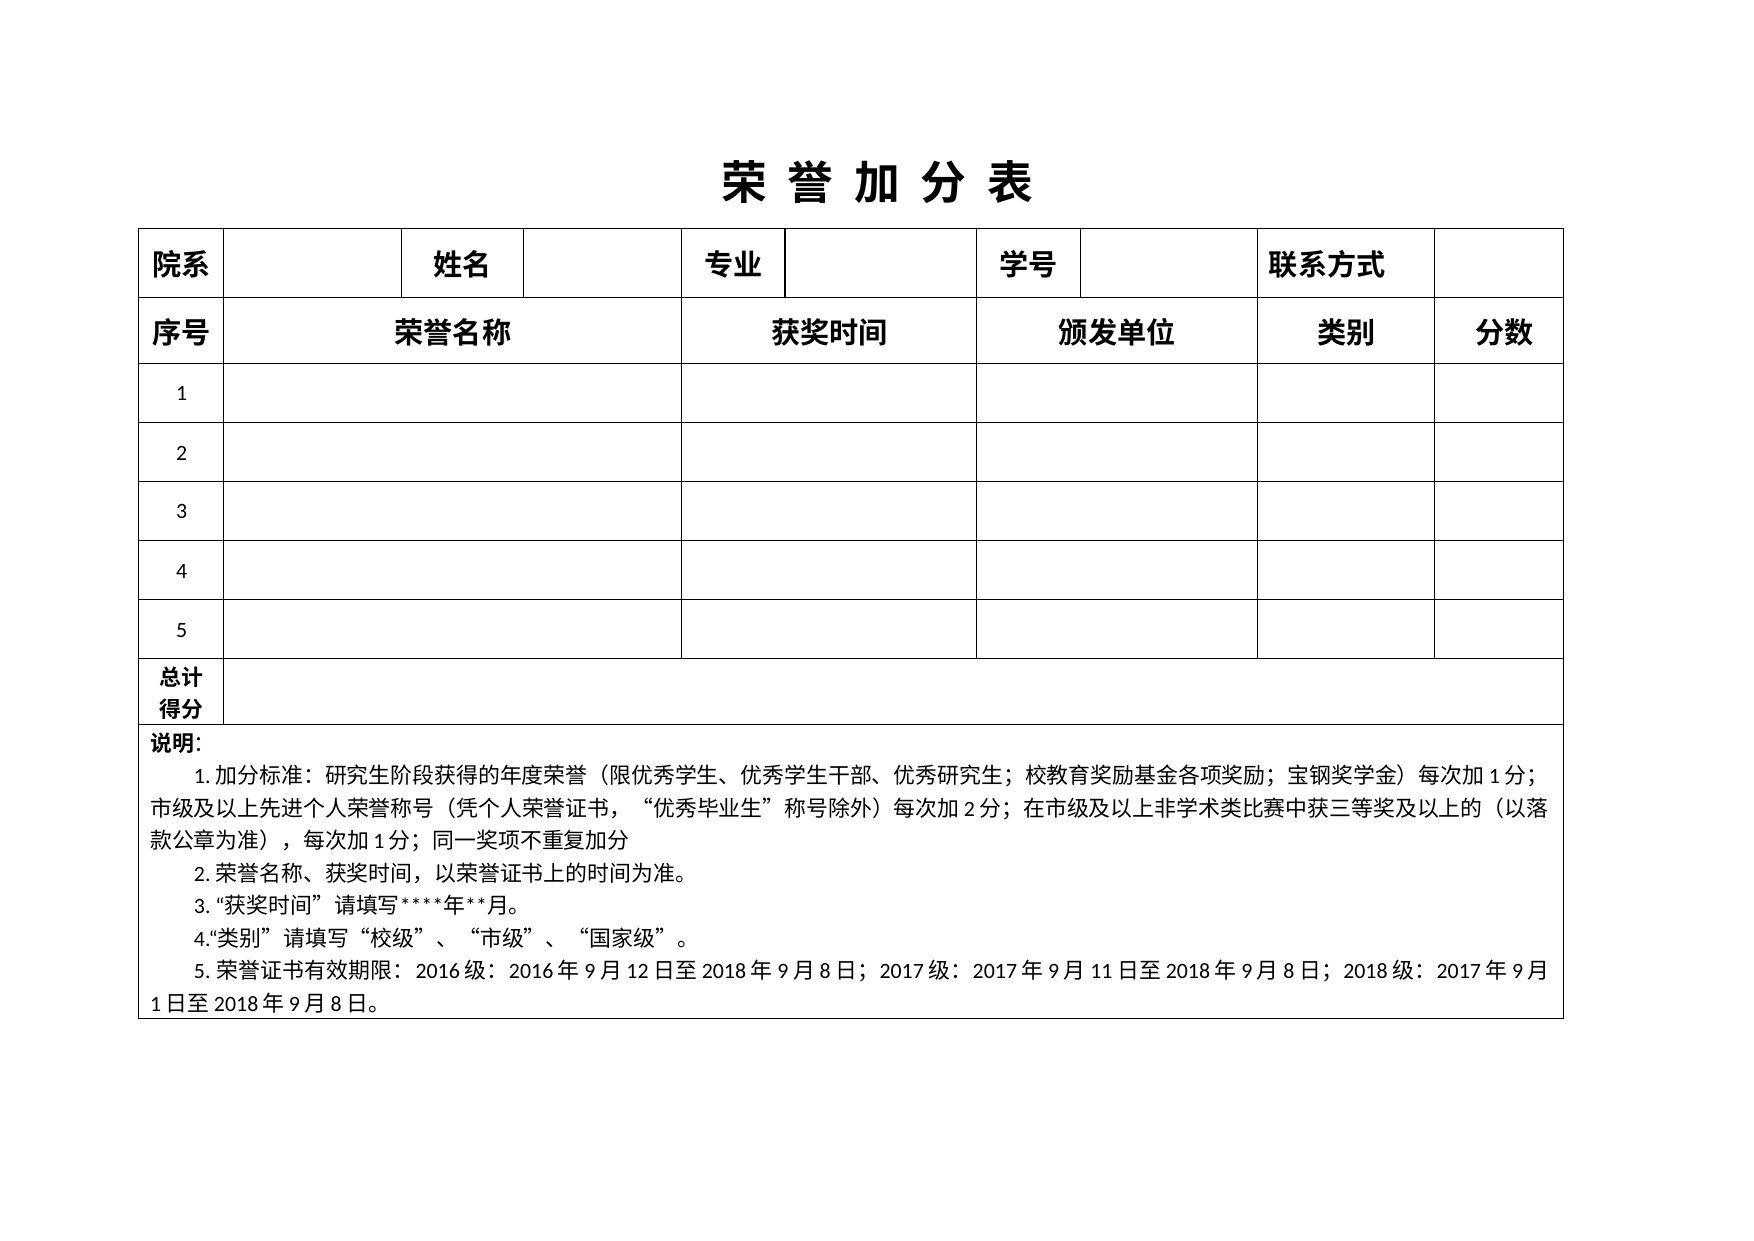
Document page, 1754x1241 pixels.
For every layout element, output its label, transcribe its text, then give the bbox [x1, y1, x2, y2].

table_cell [224, 600, 681, 658]
table_cell 荣誉名称 [224, 298, 681, 363]
table_cell [224, 482, 681, 540]
table_header 联系方式 [1258, 229, 1434, 297]
table_cell [682, 482, 976, 540]
table_cell 获奖时间 [682, 298, 976, 363]
table_header 学号 [977, 229, 1080, 297]
table_cell [977, 364, 1257, 422]
text 荣 誉 加 分 表 [150, 130, 1604, 228]
table_cell [1435, 364, 1563, 422]
table_header [786, 229, 976, 297]
table_cell 序号 [139, 298, 223, 363]
table_cell 类别 [1258, 298, 1434, 363]
table_cell [224, 364, 681, 422]
table_cell [224, 541, 681, 599]
table_cell [1435, 541, 1563, 599]
table_cell 1 [139, 364, 223, 422]
table_cell [224, 423, 681, 481]
table_cell 4 [139, 541, 223, 599]
table_cell [1435, 482, 1563, 540]
table_cell [1435, 600, 1563, 658]
table_cell [977, 482, 1257, 540]
table_cell [977, 423, 1257, 481]
table_cell 5 [139, 600, 223, 658]
table_cell [682, 600, 976, 658]
table_header [1081, 229, 1257, 297]
table_header [524, 229, 681, 297]
table_header 姓名 [402, 229, 523, 297]
table_cell [682, 541, 976, 599]
table_cell [682, 423, 976, 481]
table_cell 总计得分 [139, 659, 223, 724]
table_header [224, 229, 401, 297]
table_cell [682, 364, 976, 422]
table_cell [1258, 541, 1434, 599]
table_cell [977, 541, 1257, 599]
table_cell [1258, 364, 1434, 422]
table_header 院系 [139, 229, 223, 297]
table_header [1435, 229, 1563, 297]
table_cell 说明： 1. 加分标准：研究生阶段获得的年度荣誉（限优秀学生、优秀学生干部、优秀研究生；校教育奖励基金各项奖励；宝钢奖学金）每次加1分；市级及以上先进个人荣誉称号（凭个人荣誉证书，“优秀毕业生”称号除外）每次加2分；在市级及以上非学术类比赛中获三等奖及以上的（以落款公章为准），每次加1分；同一奖项不重复加分 2. 荣誉名称、获奖时间，以荣誉证书上的时间为准。 3. “获奖时间”请填写****年**月。 4.“类别”请填写“校级”、“市级”、“国家级”。 5. 荣誉证书有效期限：2016级：2016年9月12日至2018年9月8日；2017级：2017年9月11日至2018年9月8日；2018级：2017年9月1日至2018年9月8日。 [139, 725, 1563, 1018]
table_cell 2 [139, 423, 223, 481]
table_cell [977, 600, 1257, 658]
table_cell [1258, 423, 1434, 481]
table_cell [1258, 600, 1434, 658]
table_header 专业 [682, 229, 784, 297]
table_cell 分数 [1435, 298, 1563, 363]
table_cell 颁发单位 [977, 298, 1257, 363]
table_cell 3 [139, 482, 223, 540]
table_cell [1435, 423, 1563, 481]
table_cell [224, 659, 1563, 724]
table_cell [1258, 482, 1434, 540]
